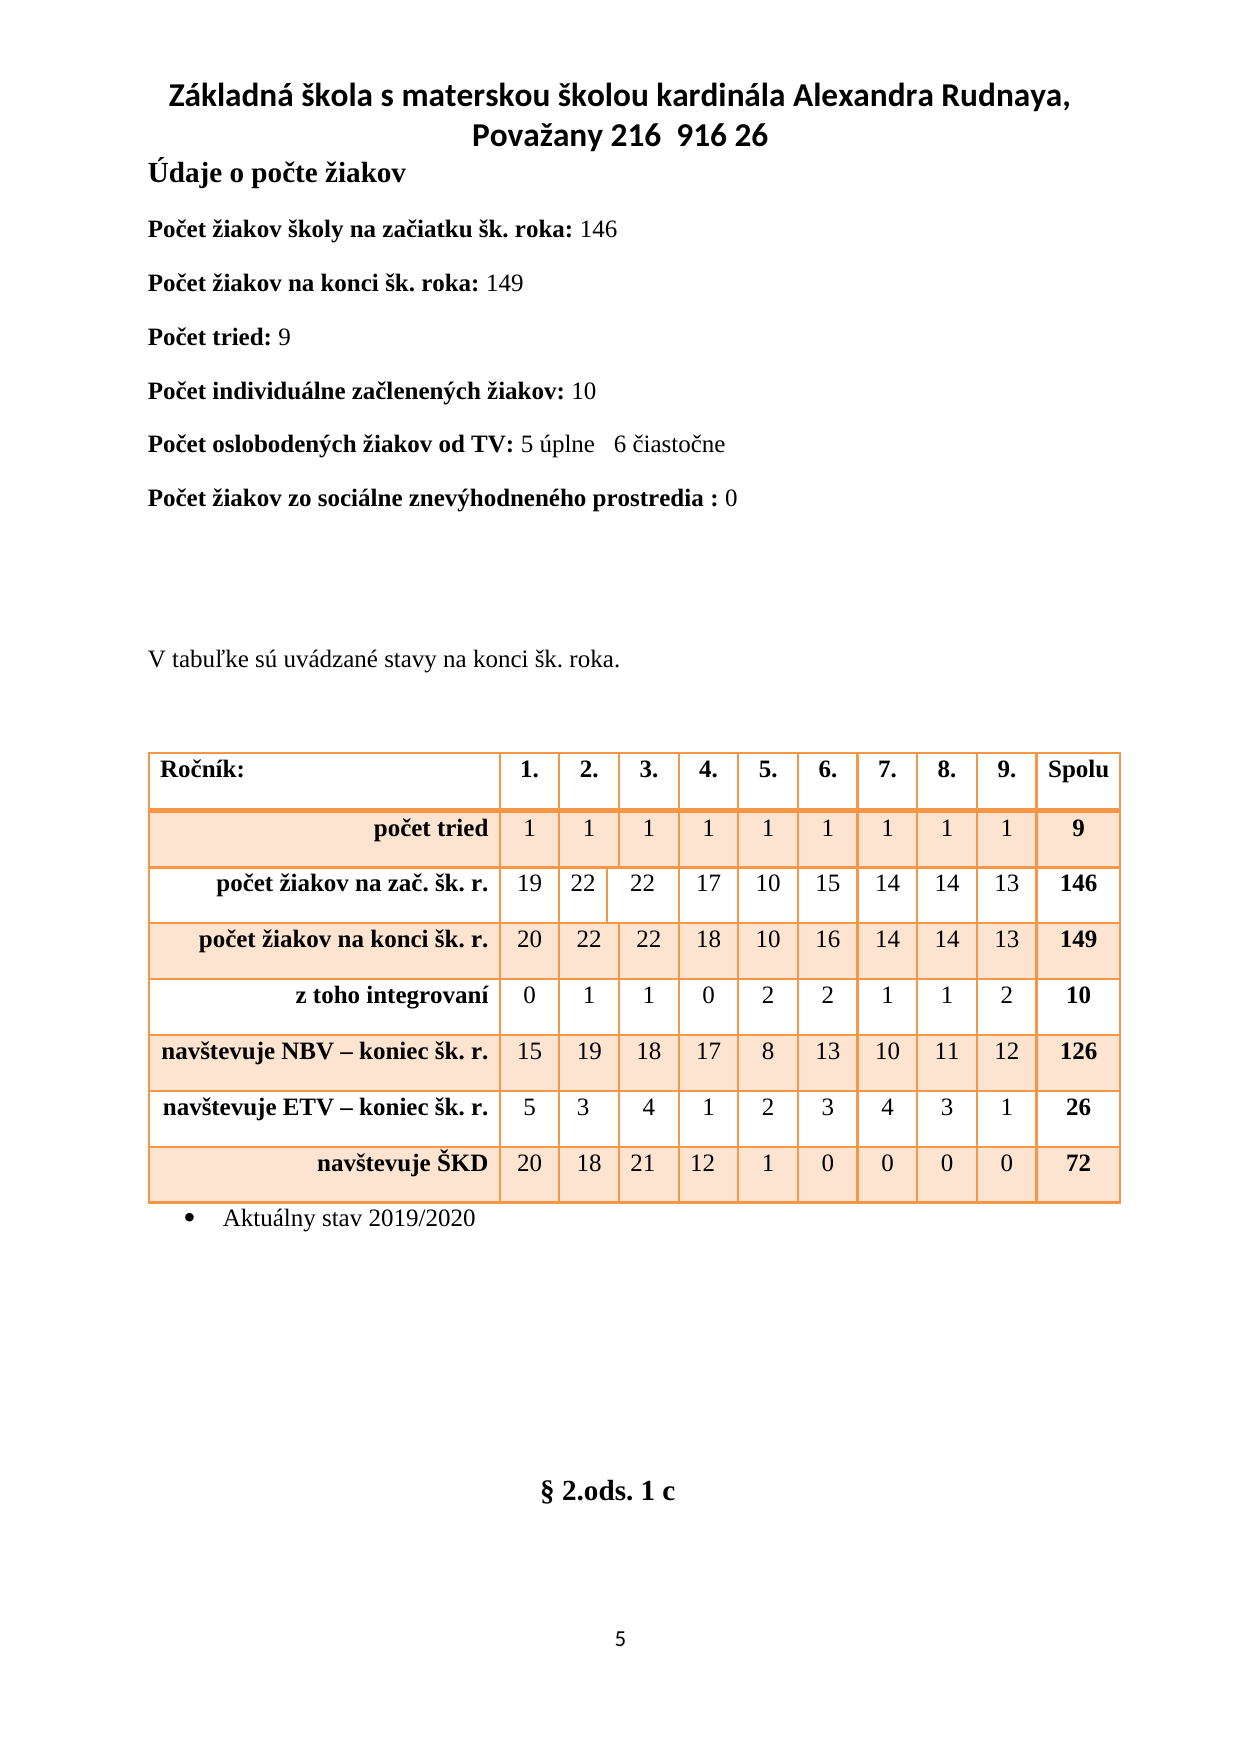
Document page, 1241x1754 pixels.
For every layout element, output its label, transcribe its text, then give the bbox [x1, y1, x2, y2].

table_cell 149 [1038, 924, 1119, 978]
table_cell 26 [1038, 1092, 1119, 1146]
text § 2.ods. 1 c [148, 1473, 1093, 1506]
table_cell 21 [620, 1148, 678, 1201]
table_cell 11 [918, 1036, 976, 1090]
table_cell 3 [799, 1092, 856, 1146]
table_cell 2 [799, 980, 856, 1034]
table_cell 10 [739, 924, 797, 978]
table_cell 2 [739, 1092, 797, 1146]
text Počet žiakov zo sociálne znevýhodneného prostredia : 0 [148, 483, 1093, 512]
text Údaje o počte žiakov [148, 155, 1093, 189]
table_cell 1 [739, 813, 797, 866]
text Počet žiakov školy na začiatku šk. roka: 146 [148, 214, 1093, 243]
table_cell 5 [501, 1092, 558, 1146]
table_cell 9 [1038, 813, 1119, 866]
table_header 9. [978, 754, 1035, 808]
table_cell 18 [560, 1148, 618, 1201]
table_cell 1 [918, 980, 976, 1034]
table_cell 8 [739, 1036, 797, 1090]
table_cell 10 [1038, 980, 1119, 1034]
table_cell 16 [799, 924, 856, 978]
table_cell navštevuje ŠKD [150, 1148, 499, 1201]
table_cell 17 [680, 869, 737, 922]
table_header 1. [501, 754, 558, 808]
table_cell 1 [501, 813, 558, 866]
table_cell 22 [620, 924, 678, 978]
table_cell 1 [680, 813, 737, 866]
table_cell 126 [1038, 1036, 1119, 1090]
table_cell navštevuje ETV – koniec šk. r. [150, 1092, 499, 1146]
list Aktuálny stav 2019/2020 [185, 1204, 1093, 1232]
table_cell 14 [859, 869, 916, 922]
text V tabuľke sú uvádzané stavy na konci šk. roka. [148, 644, 1093, 673]
table_cell 13 [978, 869, 1035, 922]
table_cell 20 [501, 924, 558, 978]
table_cell 3 [918, 1092, 976, 1146]
table_cell 18 [680, 924, 737, 978]
table_cell 1 [560, 813, 618, 866]
table_cell 0 [859, 1148, 916, 1201]
table_cell 14 [918, 869, 976, 922]
table_cell 12 [680, 1148, 737, 1201]
table_header 5. [739, 754, 797, 808]
table_cell 1 [620, 813, 678, 866]
table_cell navštevuje NBV – koniec šk. r. [150, 1036, 499, 1090]
table_cell 15 [799, 869, 856, 922]
table_cell 0 [799, 1148, 856, 1201]
table_cell 1 [978, 1092, 1035, 1146]
text Počet oslobodených žiakov od TV: 5 úplne 6 čiastočne [148, 429, 1093, 458]
table_cell 4 [859, 1092, 916, 1146]
table_cell 3 [560, 1092, 618, 1146]
text Počet žiakov na konci šk. roka: 149 [148, 268, 1093, 297]
table_header 2. [560, 754, 618, 808]
table_cell 19 [560, 1036, 618, 1090]
table_cell 14 [918, 924, 976, 978]
table_header 6. [799, 754, 856, 808]
table_cell 20 [501, 1148, 558, 1201]
table_cell 1 [918, 813, 976, 866]
table_cell 1 [859, 980, 916, 1034]
table_cell 22 [560, 869, 606, 922]
table_cell 1 [739, 1148, 797, 1201]
table_cell 18 [620, 1036, 678, 1090]
table_cell 14 [859, 924, 916, 978]
table_header 8. [918, 754, 976, 808]
table_header 4. [680, 754, 737, 808]
table_cell počet žiakov na zač. šk. r. [150, 869, 499, 922]
table_cell 1 [560, 980, 618, 1034]
table_cell 1 [620, 980, 678, 1034]
table_cell 22 [560, 924, 618, 978]
table_cell 2 [978, 980, 1035, 1034]
table_cell 13 [978, 924, 1035, 978]
table_cell z toho integrovaní [150, 980, 499, 1034]
table_cell počet žiakov na konci šk. r. [150, 924, 499, 978]
table_cell 10 [739, 869, 797, 922]
table_cell 4 [620, 1092, 678, 1146]
table_cell 0 [501, 980, 558, 1034]
text Počet individuálne začlenených žiakov: 10 [148, 376, 1093, 404]
table_cell 0 [978, 1148, 1035, 1201]
table_header 7. [859, 754, 916, 808]
table_cell 17 [680, 1036, 737, 1090]
table_header Ročník: [150, 754, 499, 808]
table_header 3. [620, 754, 678, 808]
table_cell 1 [680, 1092, 737, 1146]
table_cell 146 [1038, 869, 1119, 922]
table_cell 12 [978, 1036, 1035, 1090]
table_cell 1 [978, 813, 1035, 866]
table_cell 0 [918, 1148, 976, 1201]
table_cell 72 [1038, 1148, 1119, 1201]
table_cell 1 [859, 813, 916, 866]
table_cell 15 [501, 1036, 558, 1090]
table_cell 13 [799, 1036, 856, 1090]
table_cell počet tried [150, 813, 499, 866]
table_cell 22 [608, 869, 678, 922]
table_cell 1 [799, 813, 856, 866]
table_header Spolu [1038, 754, 1119, 808]
table_cell 10 [859, 1036, 916, 1090]
table_cell 19 [501, 869, 558, 922]
table_cell 2 [739, 980, 797, 1034]
table_cell 0 [680, 980, 737, 1034]
text Počet tried: 9 [148, 322, 1093, 351]
